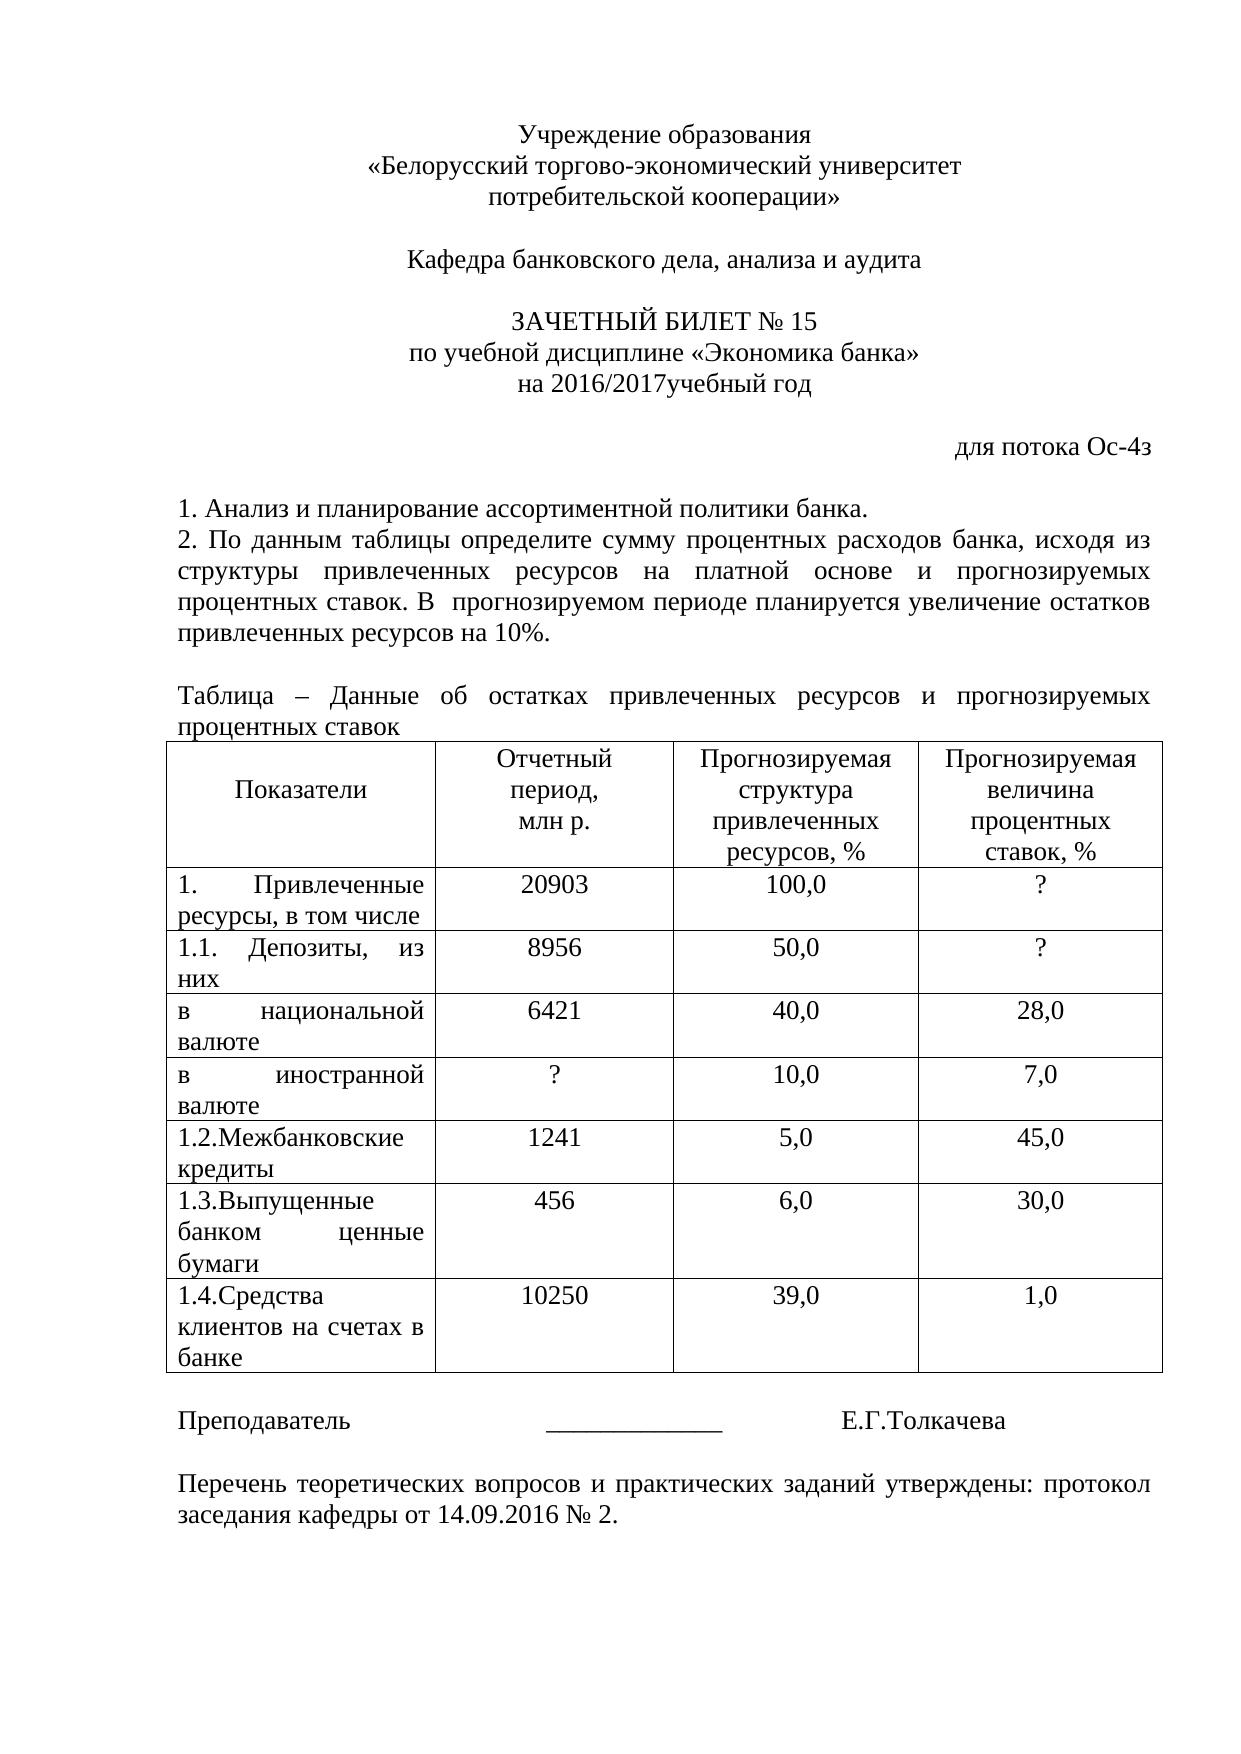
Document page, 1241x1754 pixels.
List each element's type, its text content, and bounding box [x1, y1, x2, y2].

table_cell 10250 [436, 1279, 673, 1372]
table_cell 1,0 [919, 1279, 1162, 1372]
subtitle потребительской кооперации» [177, 180, 1152, 212]
table_cell 5,0 [674, 1121, 918, 1183]
text на 2016/2017учебный год [177, 367, 1152, 398]
table_cell 1. Привлеченные ресурсы, в том числе [167, 868, 435, 930]
table_cell 40,0 [674, 994, 918, 1057]
table_cell ? [919, 931, 1162, 993]
table_cell 39,0 [674, 1279, 918, 1372]
table_cell 6,0 [674, 1184, 918, 1278]
table_cell 50,0 [674, 931, 918, 993]
subtitle для потока Ос-4з [177, 429, 1152, 461]
table_cell ? [919, 868, 1162, 930]
text Кафедра банковского дела, анализа и аудита [177, 243, 1152, 274]
table_cell 1241 [436, 1121, 673, 1183]
table_cell 8956 [436, 931, 673, 993]
subtitle Учреждение образования [177, 118, 1152, 149]
table_cell 30,0 [919, 1184, 1162, 1278]
text 2. По данным таблицы определите сумму процентных расходов банка, исходя из структуры привлеченных ресурсов на платной основе и прогнозируемых процентных ставок. В прогнозируемом периоде планируется увеличение остатков привлеченных ресурсов на 10%. [177, 523, 1152, 648]
table_cell в национальной валюте [167, 994, 435, 1057]
table_header Прогнозируемая величина процентных ставок, % [919, 742, 1162, 867]
table_header Отчетный период, млн р. [436, 742, 673, 867]
subtitle «Белорусский торгово-экономический университет [177, 149, 1152, 180]
table_cell в иностранной валюте [167, 1058, 435, 1120]
table_header Прогнозируемая структура привлеченных ресурсов, % [674, 742, 918, 867]
table_cell 6421 [436, 994, 673, 1057]
table_cell 7,0 [919, 1058, 1162, 1120]
text 1. Анализ и планирование ассортиментной политики банка. [177, 492, 1152, 523]
table_cell 10,0 [674, 1058, 918, 1120]
table_cell 1.3.Выпущенные банком ценные бумаги [167, 1184, 435, 1278]
text Преподаватель _____________ Е.Г.Толкачева [177, 1404, 1152, 1436]
table_cell 456 [436, 1184, 673, 1278]
table_header Показатели [167, 742, 435, 867]
table_cell 28,0 [919, 994, 1162, 1057]
table_cell 1.1. Депозиты, из них [167, 931, 435, 993]
text Перечень теоретических вопросов и практических заданий утверждены: протокол заседания кафедры от 14.09.2016 № 2. [177, 1467, 1152, 1529]
table_cell 100,0 [674, 868, 918, 930]
table_cell 45,0 [919, 1121, 1162, 1183]
table_cell 20903 [436, 868, 673, 930]
table_cell ? [436, 1058, 673, 1120]
text по учебной дисциплине «Экономика банка» [177, 336, 1152, 367]
table_cell 1.4.Средства клиентов на счетах в банке [167, 1279, 435, 1372]
text ЗАЧЕТНЫЙ БИЛЕТ № 15 [177, 305, 1152, 336]
table_cell 1.2.Межбанковские кредиты [167, 1121, 435, 1183]
text Таблица – Данные об остатках привлеченных ресурсов и прогнозируемых процентных ставок [177, 679, 1152, 741]
